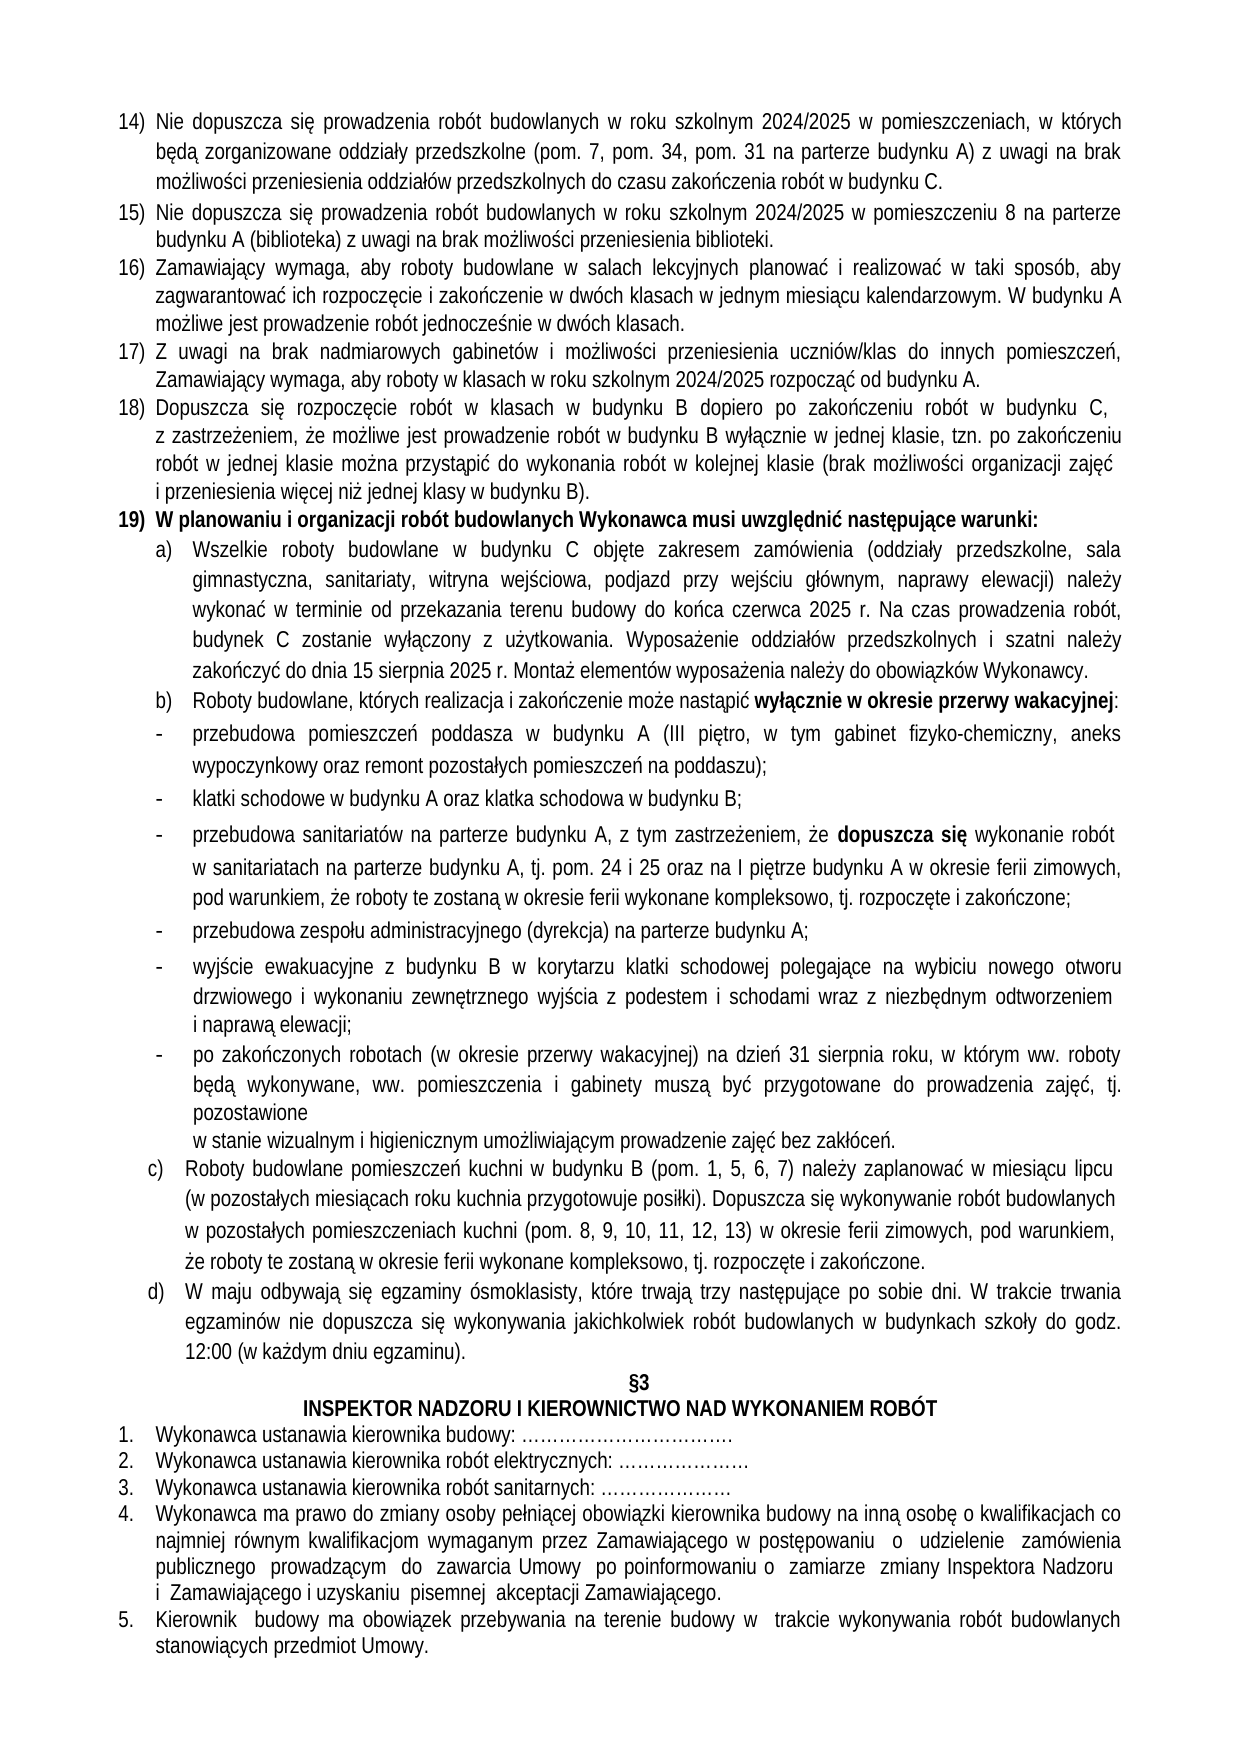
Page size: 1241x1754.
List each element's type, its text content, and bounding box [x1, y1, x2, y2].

list Roboty budowlane pomieszczeń kuchni w budynku B (pom. 1, 5, 6, 7) należy zaplanować w miesiącu lipcu (w pozostałych miesiącach roku kuchnia przygotowuje posiłki). Dopuszcza się wykonywanie robót budowlanych w pozostałych pomieszczeniach kuchni (pom. 8, 9, 10, 11, 12, 13) w okresie ferii zimowych, pod warunkiem, że roboty te zostaną w okresie ferii wykonane kompleksowo, tj. rozpoczęte i zakończone. [148, 1155, 1122, 1274]
list Nie dopuszcza się prowadzenia robót budowlanych w roku szkolnym 2024/2025 w pomieszczeniach, w których będą zorganizowane oddziały przedszkolne (pom. 7, pom. 34, pom. 31 na parterze budynku A) z uwagi na brak możliwości przeniesienia oddziałów przedszkolnych do czasu zakończenia robót w budynku C. [118, 108, 1122, 195]
list Wykonawca ustanawia kierownika budowy: ……………………………. [118, 1421, 1122, 1447]
list przebudowa zespołu administracyjnego (dyrekcja) na parterze budynku A; [155, 914, 1122, 945]
list Wykonawca ma prawo do zmiany osoby pełniącej obowiązki kierownika budowy na inną osobę o kwalifikacjach co najmniej równym kwalifikacjom wymaganym przez Zamawiającego w postępowaniu o udzielenie zamówienia publicznego prowadzącym do zawarcia Umowy po poinformowaniu o zamiarze zmiany Inspektora Nadzoru i Zamawiającego i uzyskaniu pisemnej akceptacji Zamawiającego. [118, 1500, 1122, 1606]
list Wykonawca ustanawia kierownika robót sanitarnych: ………………… [118, 1474, 1122, 1500]
list Nie dopuszcza się prowadzenia robót budowlanych w roku szkolnym 2024/2025 w pomieszczeniu 8 na parterze budynku A (biblioteka) z uwagi na brak możliwości przeniesienia biblioteki. [118, 198, 1122, 253]
list Kierownik budowy ma obowiązek przebywania na terenie budowy w trakcie wykonywania robót budowlanych stanowiących przedmiot Umowy. [118, 1606, 1122, 1658]
list W maju odbywają się egzaminy ósmoklasisty, które trwają trzy następujące po sobie dni. W trakcie trwania egzaminów nie dopuszcza się wykonywania jakichkolwiek robót budowlanych w budynkach szkoły do godz. 12:00 (w każdym dniu egzaminu). [148, 1278, 1122, 1364]
text INSPEKTOR NADZORU I KIEROWNICTWO NAD WYKONANIEM ROBÓT [118, 1395, 1122, 1421]
list Dopuszcza się rozpoczęcie robót w klasach w budynku B dopiero po zakończeniu robót w budynku C, z zastrzeżeniem, że możliwe jest prowadzenie robót w budynku B wyłącznie w jednej klasie, tzn. po zakończeniu robót w jednej klasie można przystąpić do wykonania robót w kolejnej klasie (brak możliwości organizacji zajęć i przeniesienia więcej niż jednej klasy w budynku B). [118, 394, 1122, 504]
list przebudowa pomieszczeń poddasza w budynku A (III piętro, w tym gabinet fizyko-chemiczny, aneks wypoczynkowy oraz remont pozostałych pomieszczeń na poddaszu); [155, 717, 1122, 778]
list po zakończonych robotach (w okresie przerwy wakacyjnej) na dzień 31 sierpnia roku, w którym ww. roboty będą wykonywane, ww. pomieszczenia i gabinety muszą być przygotowane do prowadzenia zajęć, tj. pozostawione w stanie wizualnym i higienicznym umożliwiającym prowadzenie zajęć bez zakłóceń. [155, 1038, 1122, 1153]
list Roboty budowlane, których realizacja i zakończenie może nastąpić wyłącznie w okresie przerwy wakacyjnej: [155, 687, 1122, 713]
list przebudowa sanitariatów na parterze budynku A, z tym zastrzeżeniem, że dopuszcza się wykonanie robót w sanitariatach na parterze budynku A, tj. pom. 24 i 25 oraz na I piętrze budynku A w okresie ferii zimowych, pod warunkiem, że roboty te zostaną w okresie ferii wykonane kompleksowo, tj. rozpoczęte i zakończone; [155, 818, 1122, 910]
list Zamawiający wymaga, aby roboty budowlane w salach lekcyjnych planować i realizować w taki sposób, aby zagwarantować ich rozpoczęcie i zakończenie w dwóch klasach w jednym miesiącu kalendarzowym. W budynku A możliwe jest prowadzenie robót jednocześnie w dwóch klasach. [118, 254, 1122, 337]
list W planowaniu i organizacji robót budowlanych Wykonawca musi uwzględnić następujące warunki: [118, 506, 1122, 532]
list Wykonawca ustanawia kierownika robót elektrycznych: ………………… [118, 1447, 1122, 1474]
list Z uwagi na brak nadmiarowych gabinetów i możliwości przeniesienia uczniów/klas do innych pomieszczeń, Zamawiający wymaga, aby roboty w klasach w roku szkolnym 2024/2025 rozpocząć od budynku A. [118, 338, 1122, 392]
list wyjście ewakuacyjne z budynku B w korytarzu klatki schodowej polegające na wybiciu nowego otworu drzwiowego i wykonaniu zewnętrznego wyjścia z podestem i schodami wraz z niezbędnym odtworzeniem i naprawą elewacji; [155, 950, 1122, 1037]
list Wszelkie roboty budowlane w budynku C objęte zakresem zamówienia (oddziały przedszkolne, sala gimnastyczna, sanitariaty, witryna wejściowa, podjazd przy wejściu głównym, naprawy elewacji) należy wykonać w terminie od przekazania terenu budowy do końca czerwca 2025 r. Na czas prowadzenia robót, budynek C zostanie wyłączony z użytkowania. Wyposażenie oddziałów przedszkolnych i szatni należy zakończyć do dnia 15 sierpnia 2025 r. Montaż elementów wyposażenia należy do obowiązków Wykonawcy. [155, 536, 1122, 683]
text §3 [156, 1368, 1122, 1395]
list klatki schodowe w budynku A oraz klatka schodowa w budynku B; [155, 782, 1122, 814]
